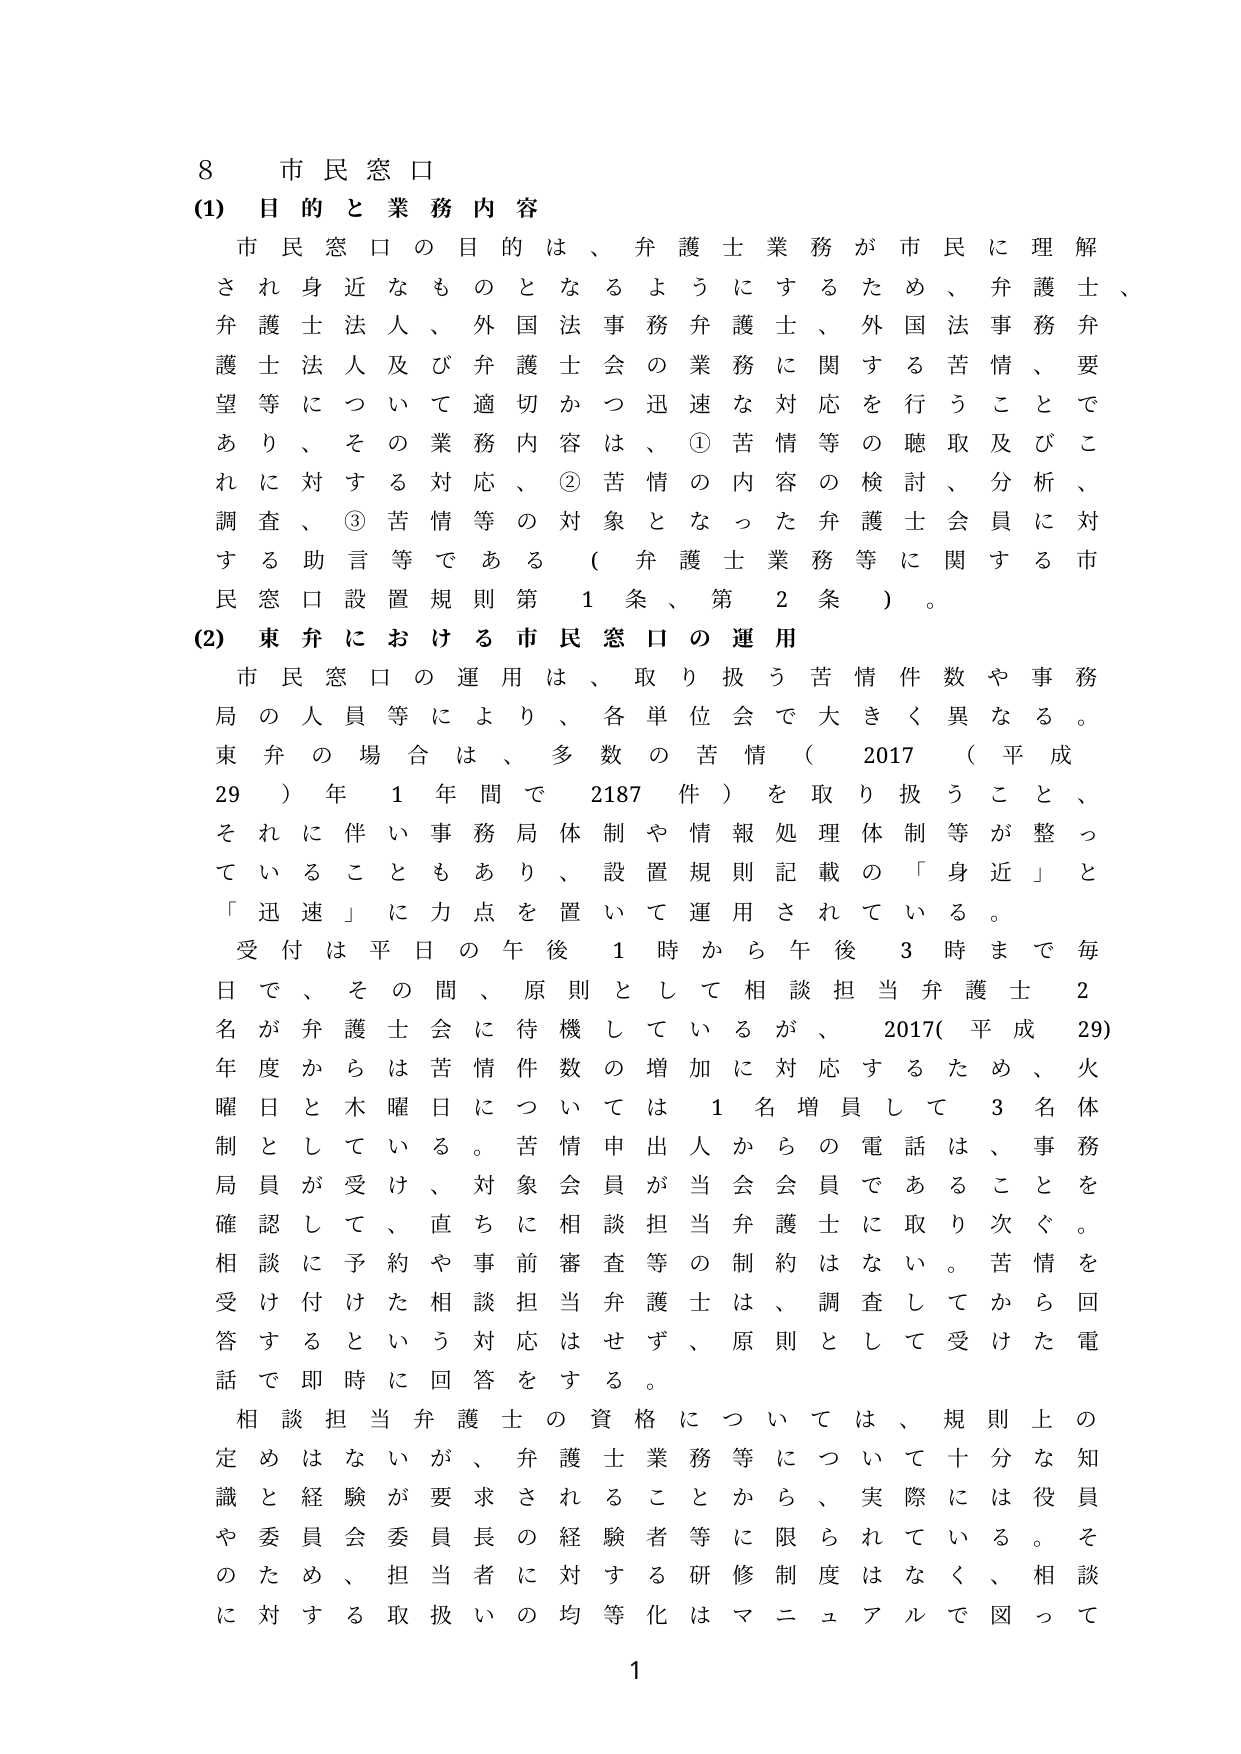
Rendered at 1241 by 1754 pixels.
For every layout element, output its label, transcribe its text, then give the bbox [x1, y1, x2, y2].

text 市民窓口の運用は、取り扱う苦情件数や事務局の人員等により、各単位会で大きく異なる。東弁の場合は、多数の苦情（2017（平成29）年1年間で2187件）を取り扱うこと、それに伴い事務局体制や情報処理体制等が整っていることもあり、設置規則記載の「身近」と「迅速」に力点を置いて運用されている。 [202, 657, 1121, 930]
text 受付は平日の午後1時から午後3時まで毎日で、その間、原則として相談担当弁護士2名が弁護士会に待機しているが、2017(平成29)年度からは苦情件数の増加に対応するため、火曜日と木曜日については1名増員して3名体制としている。苦情申出人からの電話は、事務局員が受け、対象会員が当会会員であることを確認して、直ちに相談担当弁護士に取り次ぐ。相談に予約や事前審査等の制約はない。苦情を受け付けた相談担当弁護士は、調査してから回答するという対応はせず、原則として受けた電話で即時に回答をする。 [202, 930, 1121, 1399]
text (2)東弁における市民窓口の運用 [173, 617, 1121, 657]
text ８ 市民窓口 [173, 149, 1121, 188]
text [202, 1399, 1121, 1633]
text (1)目的と業務内容 [173, 188, 1121, 227]
text 市民窓口の目的は、弁護士業務が市民に理解され身近なものとなるようにするため、弁護士、弁護士法人、外国法事務弁護士、外国法事務弁護士法人及び弁護士会の業務に関する苦情、要望等について適切かつ迅速な対応を行うことであり、その業務内容は、①苦情等の聴取及びこれに対する対応、②苦情の内容の検討、分析、調査、③苦情等の対象となった弁護士会員に対する助言等である(弁護士業務等に関する市民窓口設置規則第1条、第2条)。 [204, 227, 1121, 617]
